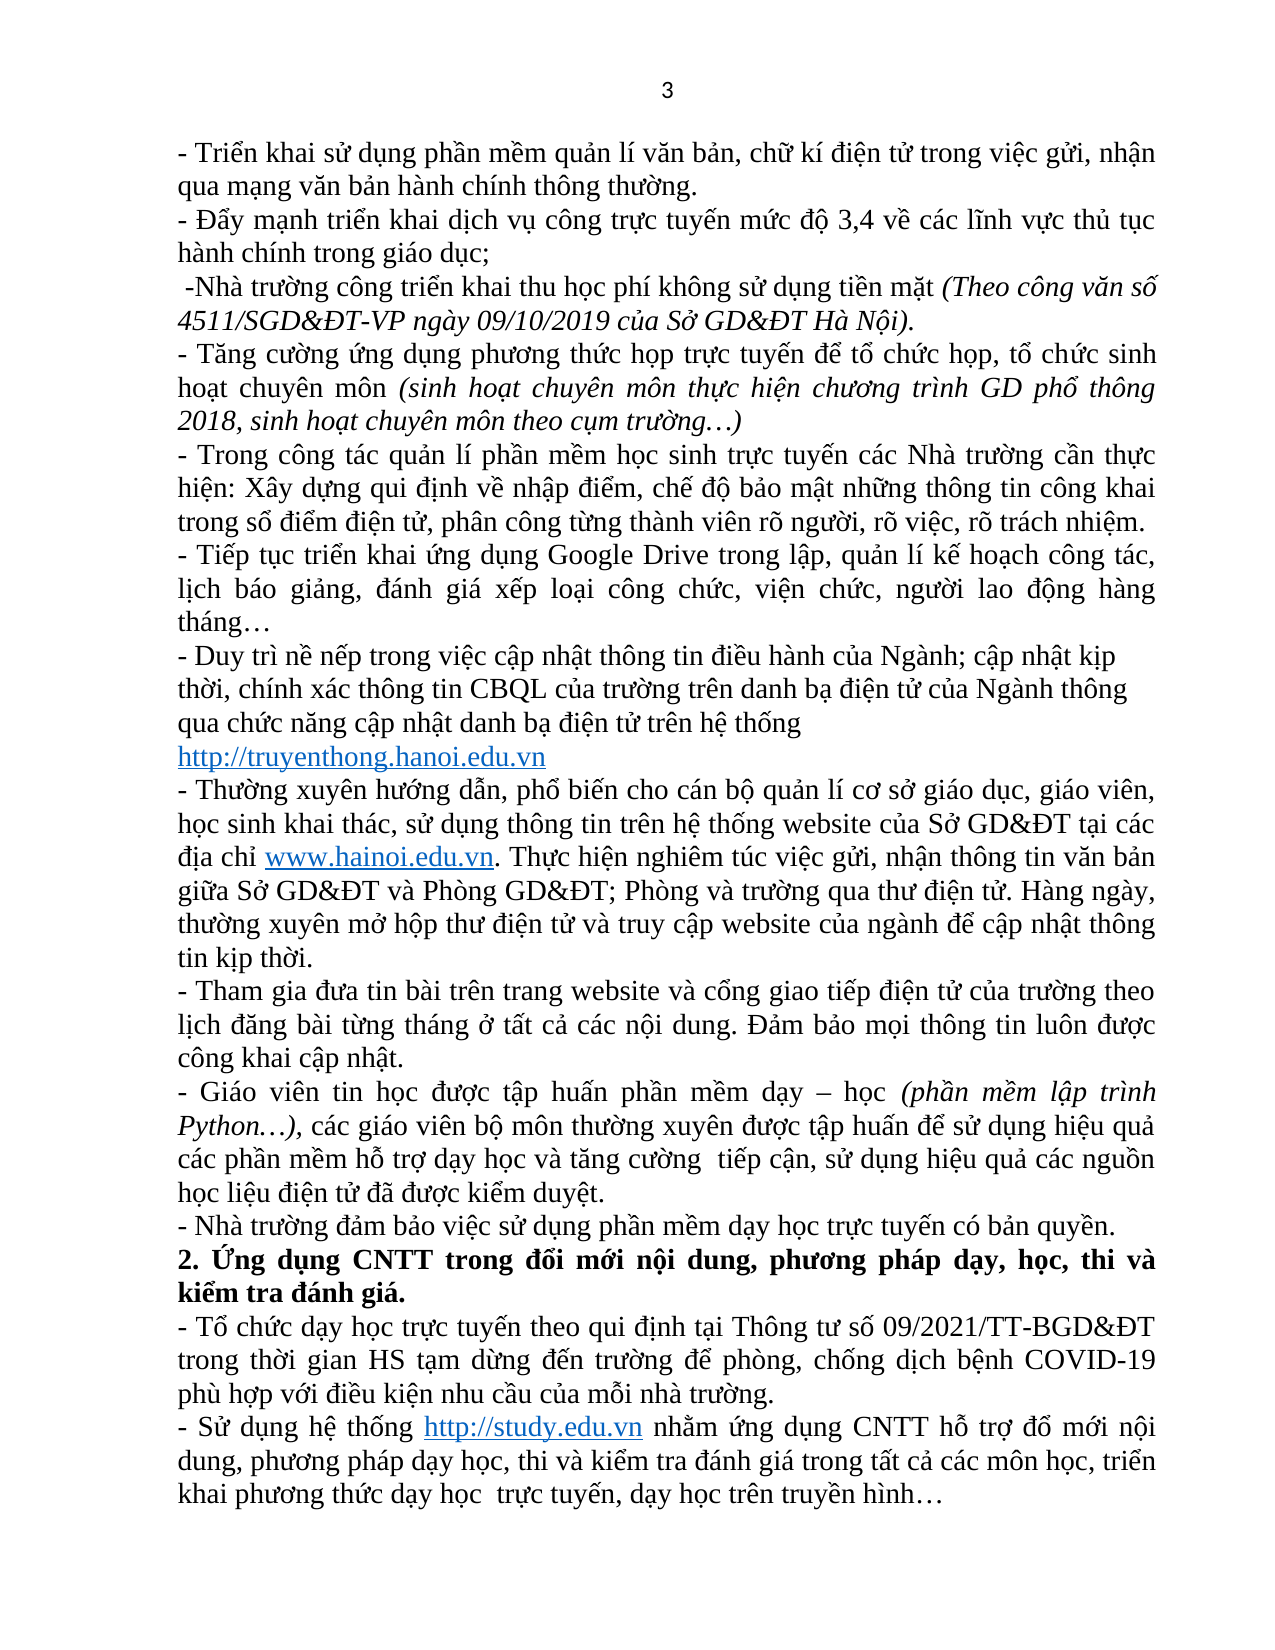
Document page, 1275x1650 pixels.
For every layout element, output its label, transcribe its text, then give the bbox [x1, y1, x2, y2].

text - Tăng cường ứng dụng phương thức họp trực tuyến để tổ chức họp, tổ chức sinh hoạt chuyên môn (sinh hoạt chuyên môn thực hiện chương trình GD phổ thông 2018, sinh hoạt chuyên môn theo cụm trường…) [177, 336, 1157, 437]
text - Đẩy mạnh triển khai dịch vụ công trực tuyến mức độ 3,4 về các lĩnh vực thủ tục hành chính trong giáo dục; [177, 202, 1157, 269]
text - Duy trì nề nếp trong việc cập nhật thông tin điều hành của Ngành; cập nhật kịp thời, chính xác thông tin CBQL của trường trên danh bạ điện tử của Ngành thông qua chức năng cập nhật danh bạ điện tử trên hệ thống http://truyenthong.hanoi.edu.vn [177, 638, 1157, 772]
text - Nhà trường đảm bảo việc sử dụng phần mềm dạy học trực tuyến có bản quyền. [177, 1208, 1157, 1242]
text - Thường xuyên hướng dẫn, phổ biến cho cán bộ quản lí cơ sở giáo dục, giáo viên, học sinh khai thác, sử dụng thông tin trên hệ thống website của Sở GD&ĐT tại các địa chỉ www.hainoi.edu.vn. Thực hiện nghiêm túc việc gửi, nhận thông tin văn bản giữa Sở GD&ĐT và Phòng GD&ĐT; Phòng và trường qua thư điện tử. Hàng ngày, thường xuyên mở hộp thư điện tử và truy cập website của ngành để cập nhật thông tin kịp thời. [177, 772, 1157, 973]
text - Tổ chức dạy học trực tuyến theo qui định tại Thông tư số 09/2021/TT-BGD&ĐT trong thời gian HS tạm dừng đến trường để phòng, chống dịch bệnh COVID-19 phù hợp với điều kiện nhu cầu của mỗi nhà trường. [177, 1309, 1157, 1409]
text -Nhà trường công triển khai thu học phí không sử dụng tiền mặt (Theo công văn số 4511/SGD&ĐT-VP ngày 09/10/2019 của Sở GD&ĐT Hà Nội). [177, 269, 1157, 336]
text 2. Ứng dụng CNTT trong đổi mới nội dung, phương pháp dạy, học, thi và kiểm tra đánh giá. [177, 1242, 1157, 1309]
text - Triển khai sử dụng phần mềm quản lí văn bản, chữ kí điện tử trong việc gửi, nhận qua mạng văn bản hành chính thông thường. [177, 135, 1157, 202]
text - Tham gia đưa tin bài trên trang website và cổng giao tiếp điện tử của trường theo lịch đăng bài từng tháng ở tất cả các nội dung. Đảm bảo mọi thông tin luôn được công khai cập nhật. [177, 973, 1157, 1074]
text - Tiếp tục triển khai ứng dụng Google Drive trong lập, quản lí kế hoạch công tác, lịch báo giảng, đánh giá xếp loại công chức, viện chức, người lao động hàng tháng… [177, 537, 1157, 638]
text - Trong công tác quản lí phần mềm học sinh trực tuyến các Nhà trường cần thực hiện: Xây dựng qui định về nhập điểm, chế độ bảo mật những thông tin công khai trong sổ điểm điện tử, phân công từng thành viên rõ người, rõ việc, rõ trách nhiệm. [177, 437, 1157, 537]
text - Giáo viên tin học được tập huấn phần mềm dạy – học (phần mềm lập trình Python…), các giáo viên bộ môn thường xuyên được tập huấn để sử dụng hiệu quả các phần mềm hỗ trợ dạy học và tăng cường tiếp cận, sử dụng hiệu quả các nguồn học liệu điện tử đã được kiểm duyệt. [177, 1074, 1157, 1208]
text - Sử dụng hệ thống http://study.edu.vn nhằm ứng dụng CNTT hỗ trợ đổ mới nội dung, phương pháp dạy học, thi và kiểm tra đánh giá trong tất cả các môn học, triển khai phương thức dạy học trực tuyến, dạy học trên truyền hình… [177, 1409, 1157, 1510]
